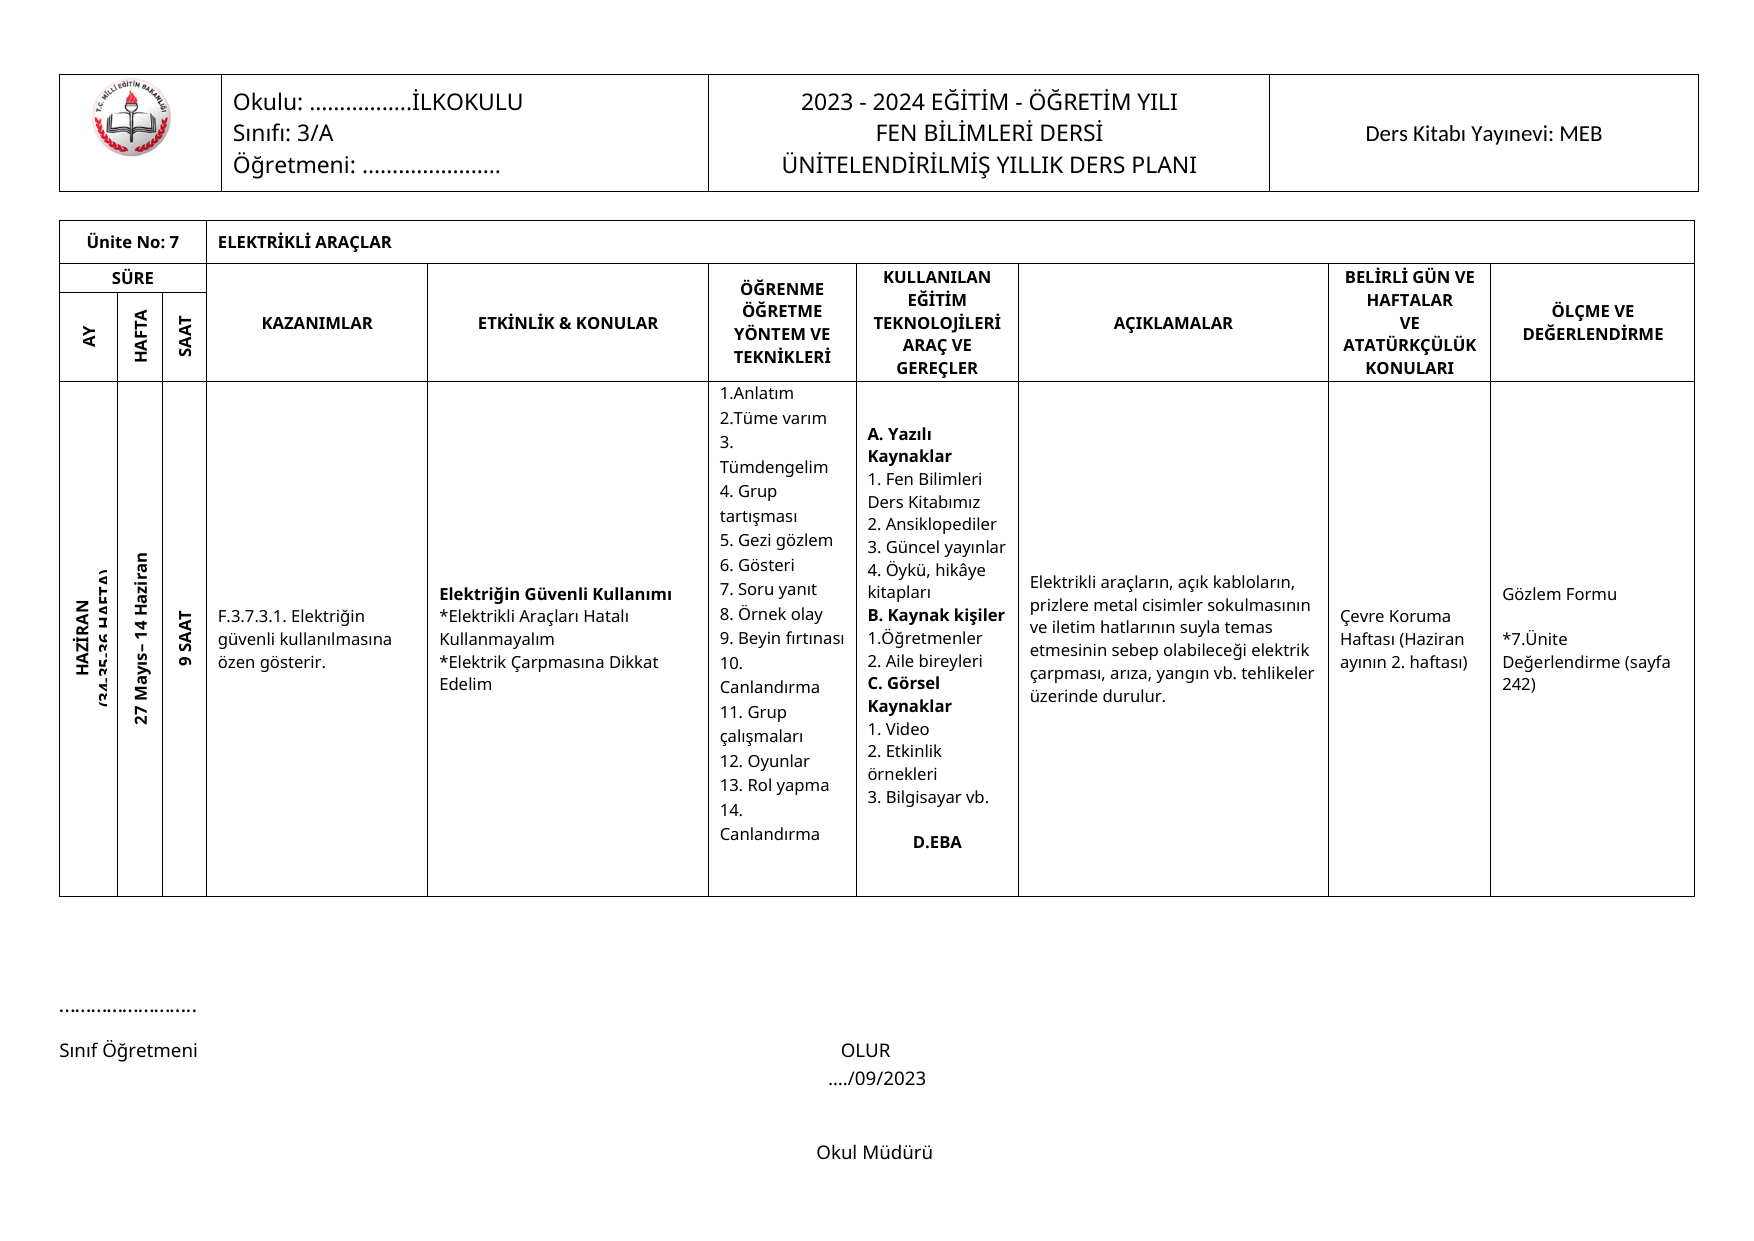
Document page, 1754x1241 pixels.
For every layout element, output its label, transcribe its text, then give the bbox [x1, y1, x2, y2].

table_cell Gözlem Formu *7.Ünite Değerlendirme (sayfa 242) [1491, 382, 1694, 896]
table_cell KAZANIMLAR [207, 264, 427, 381]
table_cell AÇIKLAMALAR [1019, 264, 1328, 381]
table_cell 9 SAAT [163, 382, 206, 896]
table_header ELEKTRİKLİ ARAÇLAR [207, 221, 1694, 263]
text …./09/2023 [59, 1065, 1695, 1090]
table_cell A. Yazılı Kaynaklar 1. Fen Bilimleri Ders Kitabımız 2. Ansiklopediler 3. Güncel yayınlar 4. Öykü, hikâye kitapları B. Kaynak kişiler 1.Öğretmenler 2. Aile bireyleri C. Görsel Kaynaklar 1. Video 2. Etkinlik örnekleri 3. Bilgisayar vb. D.EBA [857, 382, 1018, 896]
picture [86, 75, 176, 163]
table_cell Elektrikli araçların, açık kabloların, prizlere metal cisimler sokulmasının ve iletim hatlarının suyla temas etmesinin sebep olabileceği elektrik çarpması, arıza, yangın vb. tehlikeler üzerinde durulur. [1019, 382, 1328, 896]
table_cell 27 Mayıs– 14 Haziran [118, 382, 162, 896]
table_cell SAAT [163, 293, 206, 381]
table_cell AY [60, 293, 117, 381]
text Okul Müdürü [723, 1139, 1695, 1164]
text …………………….. [59, 991, 1695, 1018]
table_cell HAFTA [118, 293, 162, 381]
text Sınıf Öğretmeni OLUR [59, 1037, 1695, 1063]
table_header Ünite No: 7 [60, 221, 206, 263]
table_cell Elektriğin Güvenli Kullanımı *Elektrikli Araçları Hatalı Kullanmayalım *Elektrik Çarpmasına Dikkat Edelim [428, 382, 708, 896]
table_cell 1.Anlatım 2.Tüme varım 3. Tümdengelim 4. Grup tartışması 5. Gezi gözlem 6. Gösteri 7. Soru yanıt 8. Örnek olay 9. Beyin fırtınası 10. Canlandırma 11. Grup çalışmaları 12. Oyunlar 13. Rol yapma 14. Canlandırma [709, 382, 856, 896]
table_cell Çevre Koruma Haftası (Haziran ayının 2. haftası) [1329, 382, 1490, 896]
table_cell KULLANILAN EĞİTİM TEKNOLOJİLERİ ARAÇ VE GEREÇLER [857, 264, 1018, 381]
table_cell ÖLÇME VE DEĞERLENDİRME [1491, 264, 1694, 381]
table_cell HAZİRAN (34-35-36.HAFTA) [60, 382, 117, 896]
table_cell ÖĞRENME ÖĞRETME YÖNTEM VE TEKNİKLERİ [709, 264, 856, 381]
table_cell BELİRLİ GÜN VE HAFTALAR VE ATATÜRKÇÜLÜK KONULARI [1329, 264, 1490, 381]
table_cell ETKİNLİK & KONULAR [428, 264, 708, 381]
table_cell F.3.7.3.1. Elektriğin güvenli kullanılmasına özen gösterir. [207, 382, 427, 896]
table_cell SÜRE [60, 264, 206, 292]
